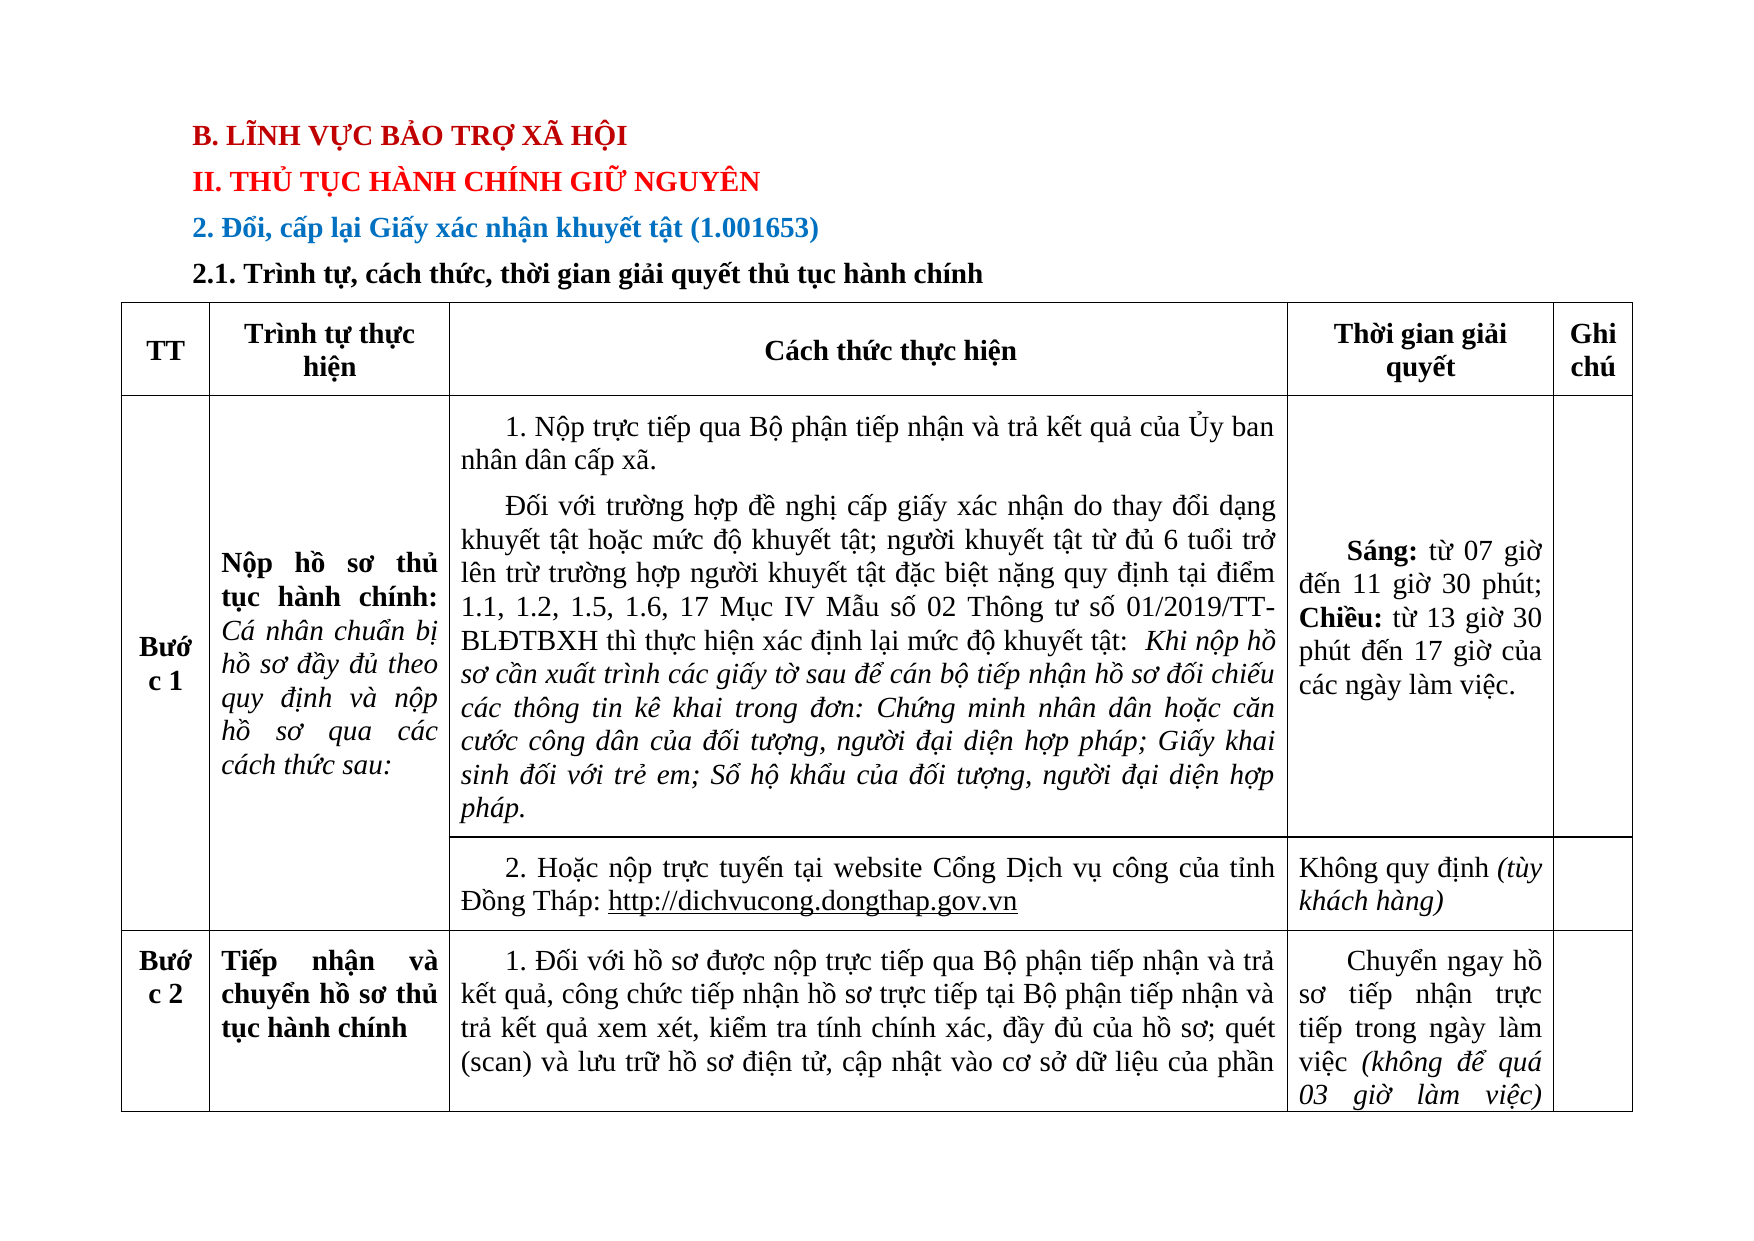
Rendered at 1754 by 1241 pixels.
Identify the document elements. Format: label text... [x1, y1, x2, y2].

table_cell [1554, 931, 1632, 1111]
table_header Ghi chú [1554, 303, 1632, 395]
table_cell [1554, 838, 1632, 929]
text 2.1. Trình tự, cách thức, thời gian giải quyết thủ tục hành chính [118, 256, 1636, 290]
text II. THỦ TỤC HÀNH CHÍNH GIỮ NGUYÊN [118, 164, 1636, 198]
table_cell Sáng: từ 07 giờ đến 11 giờ 30 phút; Chiều: từ 13 giờ 30 phút đến 17 giờ của các ngày làm việc. [1288, 396, 1553, 836]
table_cell Bước 2 [122, 931, 209, 1111]
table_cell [210, 931, 449, 1111]
table_cell Nộp hồ sơ thủ tục hành chính: Cá nhân chuẩn bị hồ sơ đầy đủ theo quy định và nộp hồ sơ qua các cách thức sau: [210, 396, 449, 929]
table_header Thời gian giải quyết [1288, 303, 1553, 395]
text 2. Đổi, cấp lại Giấy xác nhận khuyết tật (1.001653) [118, 210, 1636, 244]
table_cell 1. Nộp trực tiếp qua Bộ phận tiếp nhận và trả kết quả của Ủy ban nhân dân cấp xã. Đối với trường hợp đề nghị cấp giấy xác nhận do thay đổi dạng khuyết tật hoặc mức độ khuyết tật; người khuyết tật từ đủ 6 tuổi trở lên trừ trường hợp người khuyết tật đặc biệt nặng quy định tại điểm 1.1, 1.2, 1.5, 1.6, 17 Mục IV Mẫu số 02 Thông tư số 01/2019/TT-BLĐTBXH thì thực hiện xác định lại mức độ khuyết tật: Khi nộp hồ sơ cần xuất trình các giấy tờ sau để cán bộ tiếp nhận hồ sơ đối chiếu các thông tin kê khai trong đơn: Chứng minh nhân dân hoặc căn cước công dân của đối tượng, người đại diện hợp pháp; Giấy khai sinh đối với trẻ em; Sổ hộ khẩu của đối tượng, người đại diện hợp pháp. [450, 396, 1287, 836]
table_cell Bước 1 [122, 396, 209, 929]
text B. LĨNH VỰC BẢO TRỢ XÃ HỘI [118, 118, 1636, 152]
table_header Trình tự thực hiện [210, 303, 449, 395]
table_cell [450, 931, 1287, 1111]
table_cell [1288, 931, 1553, 1111]
table_cell 2. Hoặc nộp trực tuyến tại website Cổng Dịch vụ công của tỉnh Đồng Tháp: http://dichvucong.dongthap.gov.vn [450, 838, 1287, 929]
table_header Cách thức thực hiện [450, 303, 1287, 395]
table_cell [1554, 396, 1632, 836]
table_cell Không quy định (tùy khách hàng) [1288, 838, 1553, 929]
table_header TT [122, 303, 209, 395]
